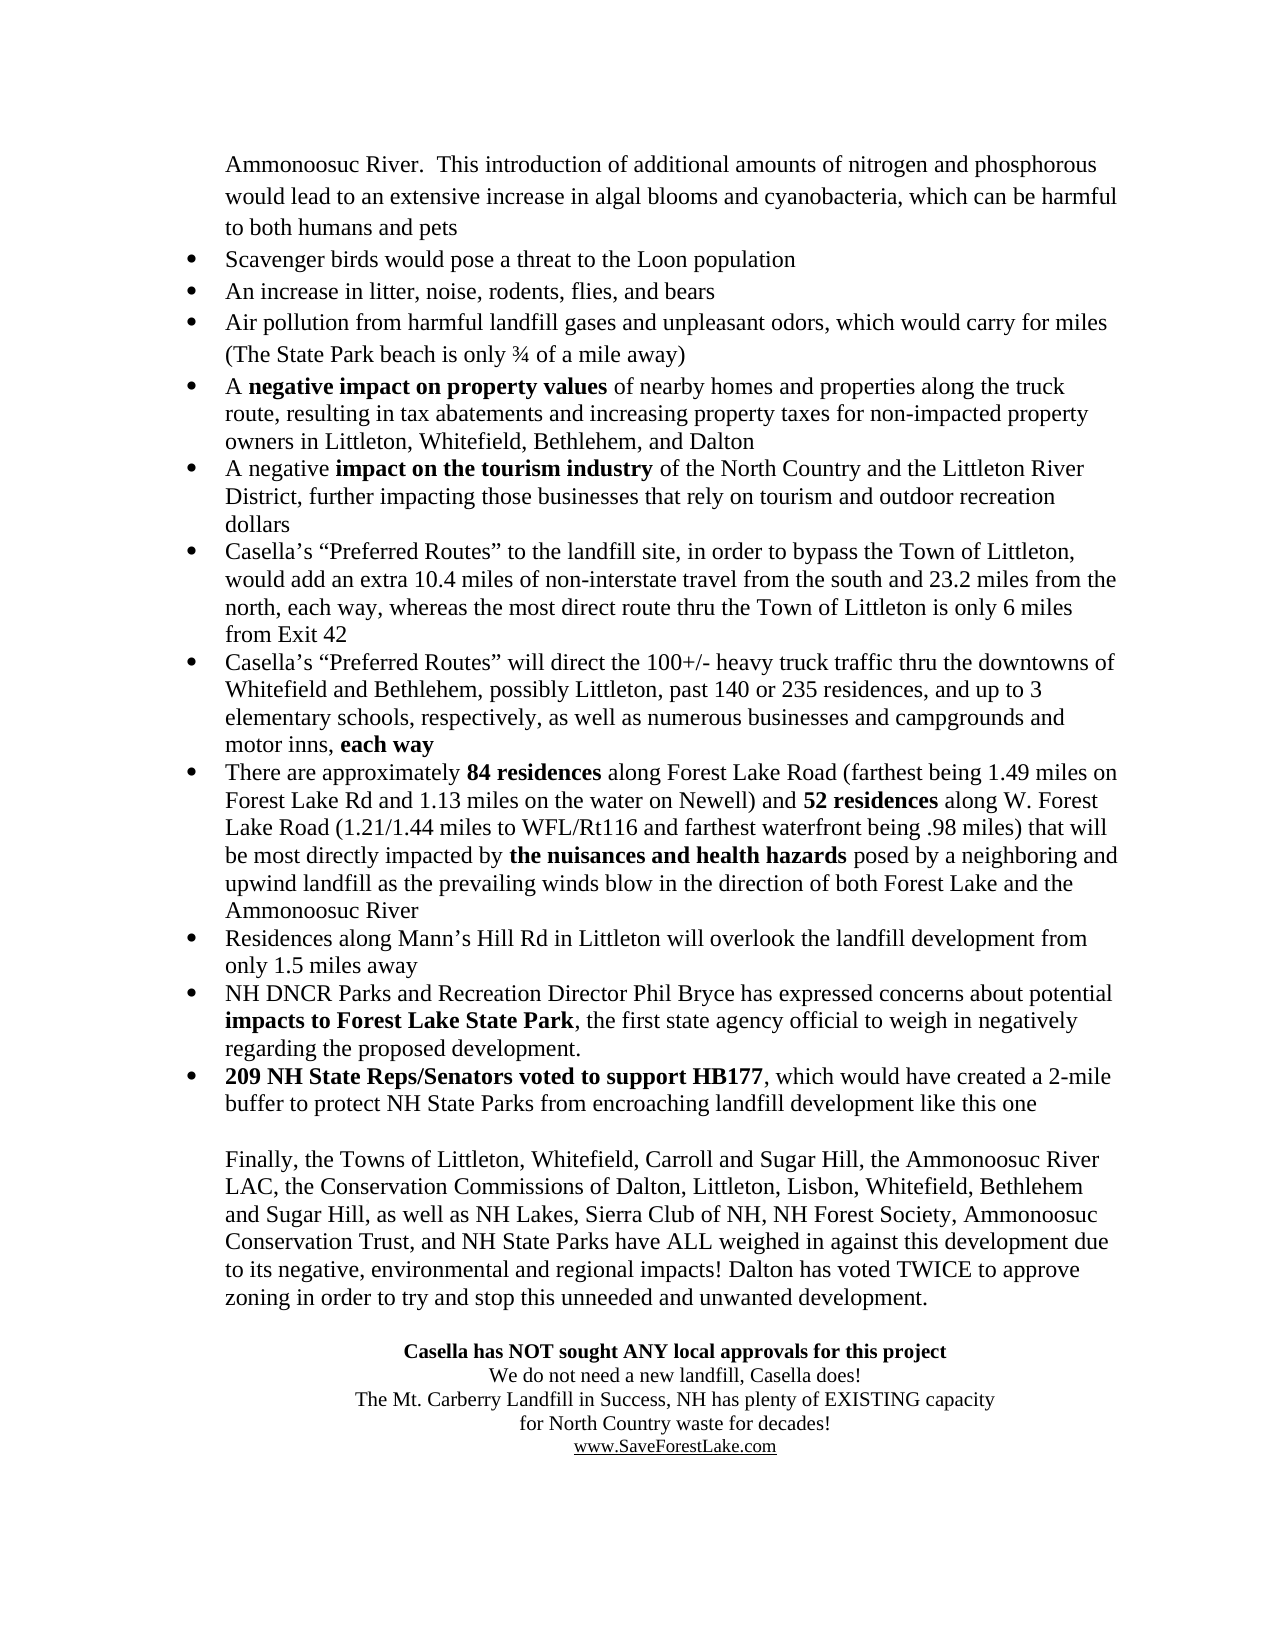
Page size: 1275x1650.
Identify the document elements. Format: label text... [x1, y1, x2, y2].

list www.SaveForestLake.com [225, 1435, 1125, 1457]
list Casella’s “Preferred Routes” to the landfill site, in order to bypass the Town of Littleton, would add an extra 10.4 miles of non-interstate travel from the south and 23.2 miles from the north, each way, whereas the most direct route thru the Town of Littleton is only 6 miles from Exit 42 [187, 537, 1125, 648]
list An increase in litter, noise, rodents, flies, and bears [187, 277, 1125, 304]
list There are approximately 84 residences along Forest Lake Road (farthest being 1.49 miles on Forest Lake Rd and 1.13 miles on the water on Newell) and 52 residences along W. Forest Lake Road (1.21/1.44 miles to WFL/Rt116 and farthest waterfront being .98 miles) that will be most directly impacted by the nuisances and health hazards posed by a neighboring and upwind landfill as the prevailing winds blow in the direction of both Forest Lake and the Ammonoosuc River [187, 758, 1125, 924]
list Air pollution from harmful landfill gases and unpleasant odors, which would carry for miles (The State Park beach is only ¾ of a mile away) [187, 308, 1125, 368]
list Casella has NOT sought ANY local approvals for this project [225, 1339, 1125, 1363]
list Casella’s “Preferred Routes” will direct the 100+/- heavy truck traffic thru the downtowns of Whitefield and Bethlehem, possibly Littleton, past 140 or 235 residences, and up to 3 elementary schools, respectively, as well as numerous businesses and campgrounds and motor inns, each way [187, 648, 1125, 758]
list A negative impact on the tourism industry of the North Country and the Littleton River District, further impacting those businesses that rely on tourism and outdoor recreation dollars [187, 454, 1125, 537]
list Residences along Mann’s Hill Rd in Littleton will overlook the landfill development from only 1.5 miles away [187, 924, 1125, 979]
list Finally, the Towns of Littleton, Whitefield, Carroll and Sugar Hill, the Ammonoosuc River LAC, the Conservation Commissions of Dalton, Littleton, Lisbon, Whitefield, Bethlehem and Sugar Hill, as well as NH Lakes, Sierra Club of NH, NH Forest Society, Ammonoosuc Conservation Trust, and NH State Parks have ALL weighed in against this development due to its negative, environmental and regional impacts! Dalton has voted TWICE to approve zoning in order to try and stop this unneeded and unwanted development. [225, 1144, 1125, 1310]
list A negative impact on property values of nearby homes and properties along the truck route, resulting in tax abatements and increasing property taxes for non-impacted property owners in Littleton, Whitefield, Bethlehem, and Dalton [187, 372, 1125, 454]
list We do not need a new landfill, Casella does! [225, 1363, 1125, 1387]
list Scavenger birds would pose a threat to the Loon population [187, 245, 1125, 273]
list NH DNCR Parks and Recreation Director Phil Bryce has expressed concerns about potential impacts to Forest Lake State Park, the first state agency official to weigh in negatively regarding the proposed development. [187, 979, 1125, 1062]
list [187, 150, 1125, 241]
list for North Country waste for decades! [225, 1411, 1125, 1435]
list 209 NH State Reps/Senators voted to support HB177, which would have created a 2-mile buffer to protect NH State Parks from encroaching landfill development like this one [187, 1062, 1125, 1117]
list The Mt. Carberry Landfill in Success, NH has plenty of EXISTING capacity [225, 1387, 1125, 1411]
